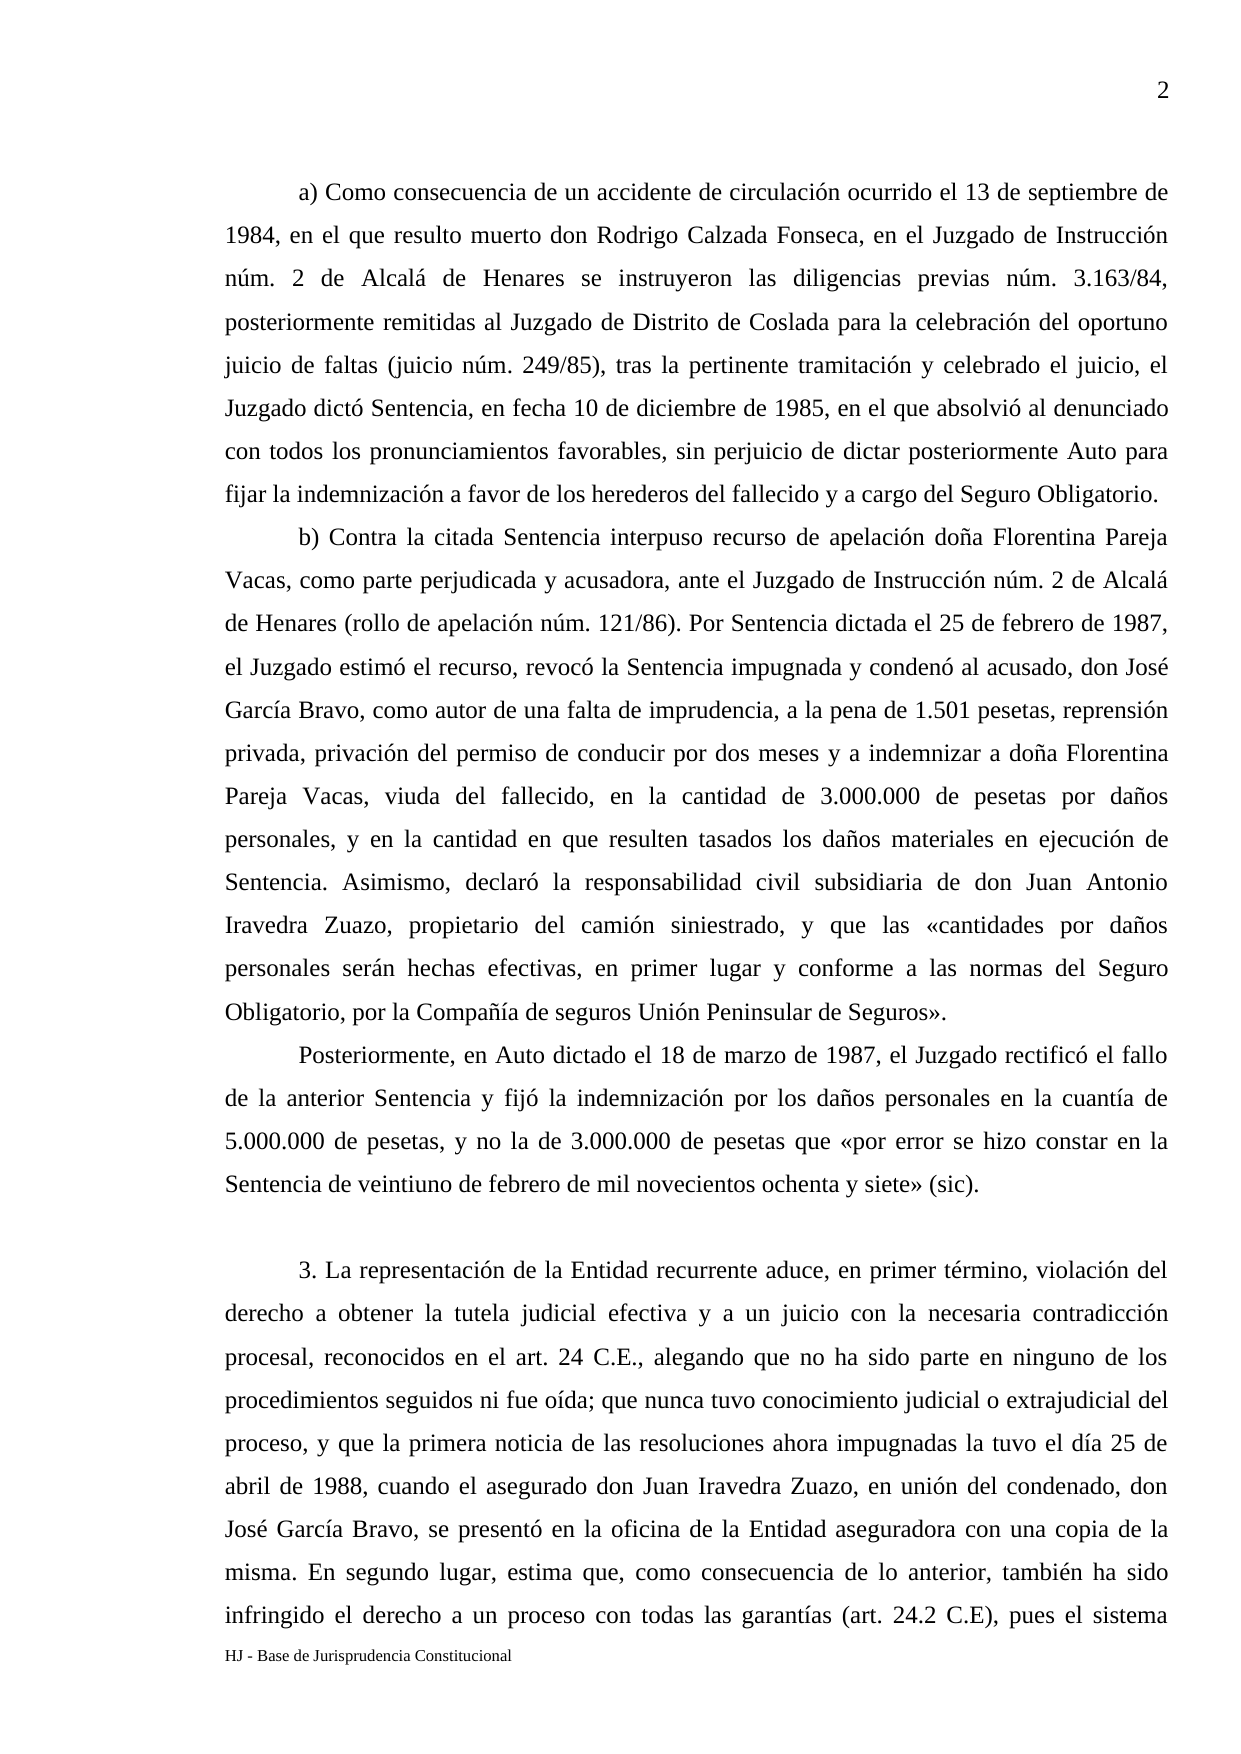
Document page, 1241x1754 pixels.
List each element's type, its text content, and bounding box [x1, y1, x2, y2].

text a) Como consecuencia de un accidente de circulación ocurrido el 13 de septiembre de 1984, en el que resulto muerto don Rodrigo Calzada Fonseca, en el Juzgado de Instrucción núm. 2 de Alcalá de Henares se instruyeron las diligencias previas núm. 3.163/84, posteriormente remitidas al Juzgado de Distrito de Coslada para la celebración del oportuno juicio de faltas (juicio núm. 249/85), tras la pertinente tramitación y celebrado el juicio, el Juzgado dictó Sentencia, en fecha 10 de diciembre de 1985, en el que absolvió al denunciado con todos los pronunciamientos favorables, sin perjuicio de dictar posteriormente Auto para fijar la indemnización a favor de los herederos del fallecido y a cargo del Seguro Obligatorio. [224, 177, 1169, 508]
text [224, 1255, 1169, 1629]
text Posteriormente, en Auto dictado el 18 de marzo de 1987, el Juzgado rectificó el fallo de la anterior Sentencia y fijó la indemnización por los daños personales en la cuantía de 5.000.000 de pesetas, y no la de 3.000.000 de pesetas que «por error se hizo constar en la Sentencia de veintiuno de febrero de mil novecientos ochenta y siete» (sic). [224, 1040, 1169, 1198]
text b) Contra la citada Sentencia interpuso recurso de apelación doña Florentina Pareja Vacas, como parte perjudicada y acusadora, ante el Juzgado de Instrucción núm. 2 de Alcalá de Henares (rollo de apelación núm. 121/86). Por Sentencia dictada el 25 de febrero de 1987, el Juzgado estimó el recurso, revocó la Sentencia impugnada y condenó al acusado, don José García Bravo, como autor de una falta de imprudencia, a la pena de 1.501 pesetas, reprensión privada, privación del permiso de conducir por dos meses y a indemnizar a doña Florentina Pareja Vacas, viuda del fallecido, en la cantidad de 3.000.000 de pesetas por daños personales, y en la cantidad en que resulten tasados los daños materiales en ejecución de Sentencia. Asimismo, declaró la responsabilidad civil subsidiaria de don Juan Antonio Iravedra Zuazo, propietario del camión siniestrado, y que las «cantidades por daños personales serán hechas efectivas, en primer lugar y conforme a las normas del Seguro Obligatorio, por la Compañía de seguros Unión Peninsular de Seguros». [224, 522, 1169, 1025]
